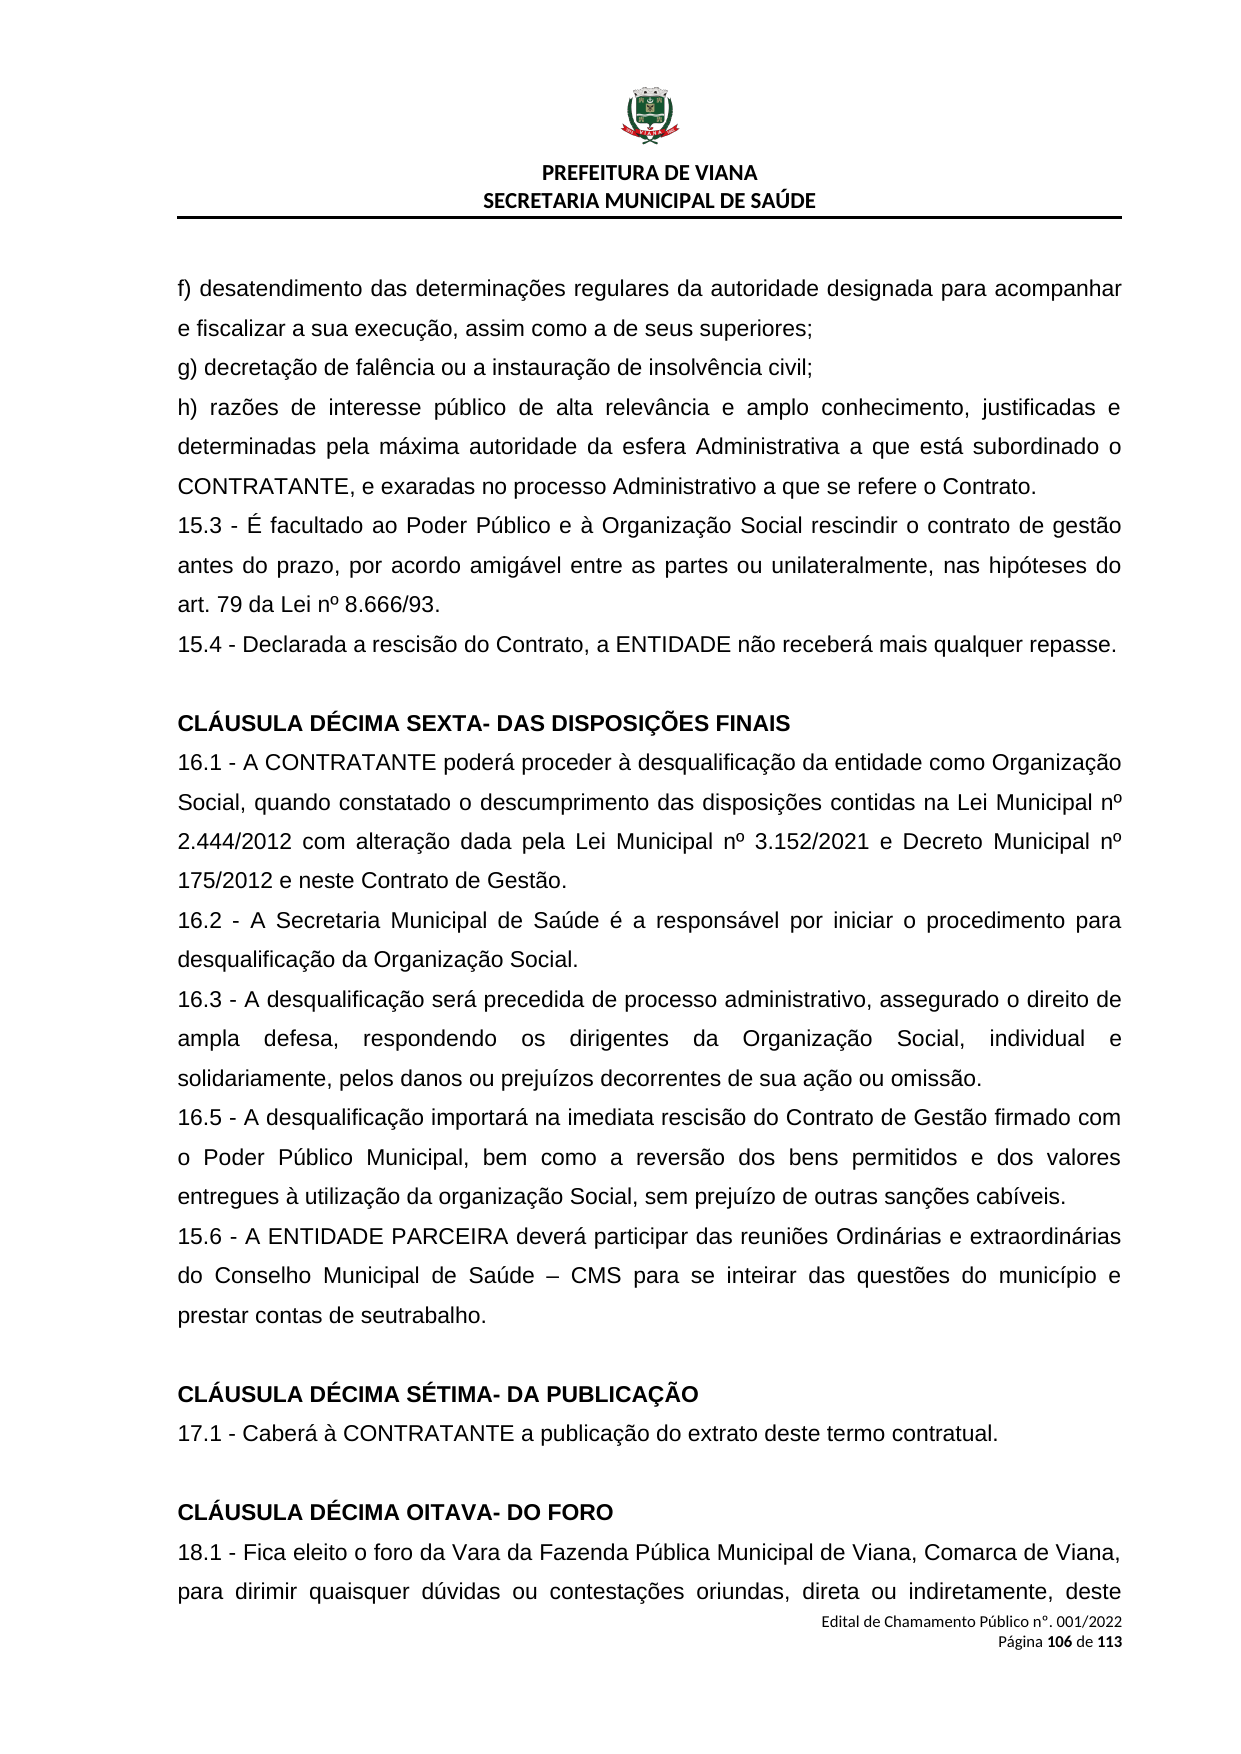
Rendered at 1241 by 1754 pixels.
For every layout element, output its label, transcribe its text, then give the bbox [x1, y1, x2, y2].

text 17.1 - Caberá à CONTRATANTE a publicação do extrato deste termo contratual. [177, 1420, 1122, 1446]
text 15.4 - Declarada a rescisão do Contrato, a ENTIDADE não receberá mais qualquer repasse. [177, 631, 1122, 657]
text CLÁUSULA DÉCIMA SÉTIMA- DA PUBLICAÇÃO [177, 1381, 1122, 1407]
picture [609, 73, 690, 158]
text CLÁUSULA DÉCIMA SEXTA- DAS DISPOSIÇÕES FINAIS [177, 709, 1122, 736]
text f) desatendimento das determinações regulares da autoridade designada para acompanhar e fiscalizar a sua execução, assim como a de seus superiores; [177, 275, 1122, 341]
text 15.6 - A ENTIDADE PARCEIRA deverá participar das reuniões Ordinárias e extraordinárias do Conselho Municipal de Saúde – CMS para se inteirar das questões do município e prestar contas de seutrabalho. [177, 1223, 1122, 1328]
text CLÁUSULA DÉCIMA OITAVA- DO FORO [177, 1499, 1122, 1525]
text h) razões de interesse público de alta relevância e amplo conhecimento, justificadas e determinadas pela máxima autoridade da esfera Administrativa a que está subordinado o CONTRATANTE, e exaradas no processo Administrativo a que se refere o Contrato. [177, 394, 1122, 499]
text 15.3 - É facultado ao Poder Público e à Organização Social rescindir o contrato de gestão antes do prazo, por acordo amigável entre as partes ou unilateralmente, nas hipóteses do art. 79 da Lei nº 8.666/93. [177, 512, 1122, 617]
text 16.1 - A CONTRATANTE poderá proceder à desqualificação da entidade como Organização Social, quando constatado o descumprimento das disposições contidas na Lei Municipal nº 2.444/2012 com alteração dada pela Lei Municipal nº 3.152/2021 e Decreto Municipal nº 175/2012 e neste Contrato de Gestão. [177, 749, 1122, 894]
text 16.3 - A desqualificação será precedida de processo administrativo, assegurado o direito de ampla defesa, respondendo os dirigentes da Organização Social, individual e solidariamente, pelos danos ou prejuízos decorrentes de sua ação ou omissão. [177, 986, 1122, 1091]
text 16.5 - A desqualificação importará na imediata rescisão do Contrato de Gestão firmado com o Poder Público Municipal, bem como a reversão dos bens permitidos e dos valores entregues à utilização da organização Social, sem prejuízo de outras sanções cabíveis. [177, 1104, 1122, 1209]
text 16.2 - A Secretaria Municipal de Saúde é a responsável por iniciar o procedimento para desqualificação da Organização Social. [177, 907, 1122, 973]
text g) decretação de falência ou a instauração de insolvência civil; [177, 354, 1122, 381]
